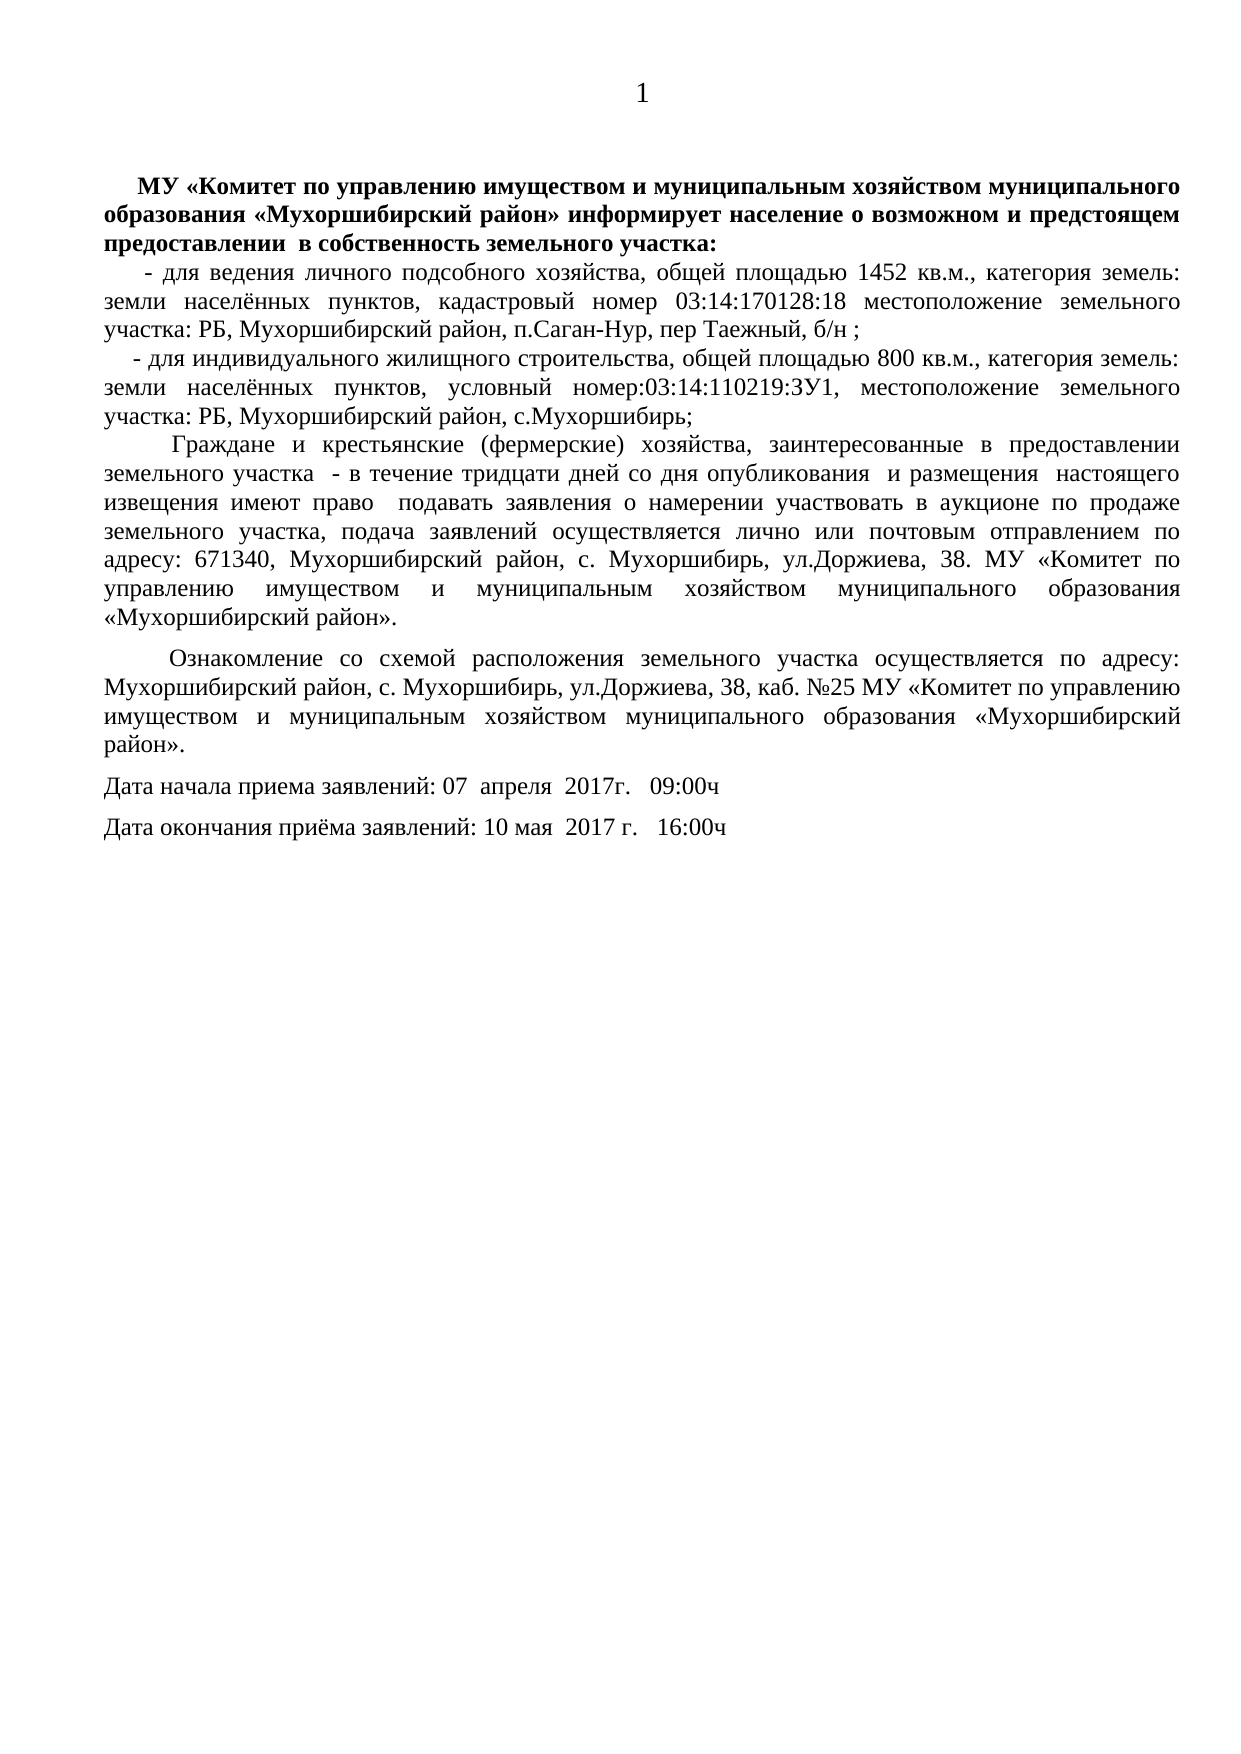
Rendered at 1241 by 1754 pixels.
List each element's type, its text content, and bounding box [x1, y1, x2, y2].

text Ознакомление со схемой расположения земельного участка осуществляется по адресу: Мухоршибирский район, с. Мухоршибирь, ул.Доржиева, 38, каб. №25 МУ «Комитет по управлению имуществом и муниципальным хозяйством муниципального образования «Мухоршибирский район». [103, 643, 1181, 758]
text МУ «Комитет по управлению имуществом и муниципальным хозяйством муниципального образования «Мухоршибирский район» информирует население о возможном и предстоящем предоставлении в собственность земельного участка: [103, 171, 1181, 257]
text - для ведения личного подсобного хозяйства, общей площадью 1452 кв.м., категория земель: земли населённых пунктов, кадастровый номер 03:14:170128:18 местоположение земельного участка: РБ, Мухоршибирский район, п.Саган-Нур, пер Таежный, б/н ; [103, 257, 1181, 343]
text Дата окончания приёма заявлений: 10 мая 2017 г. 16:00ч [103, 812, 1181, 841]
text Граждане и крестьянские (фермерские) хозяйства, заинтересованные в предоставлении земельного участка - в течение тридцати дней со дня опубликования и размещения настоящего извещения имеют право подавать заявления о намерении участвовать в аукционе по продаже земельного участка, подача заявлений осуществляется лично или почтовым отправлением по адресу: 671340, Мухоршибирский район, с. Мухоршибирь, ул.Доржиева, 38. МУ «Комитет по управлению имуществом и муниципальным хозяйством муниципального образования «Мухоршибирский район». [103, 429, 1181, 631]
text Дата начала приема заявлений: 07 апреля 2017г. 09:00ч [103, 771, 1181, 799]
text - для индивидуального жилищного строительства, общей площадью 800 кв.м., категория земель: земли населённых пунктов, условный номер:03:14:110219:ЗУ1, местоположение земельного участка: РБ, Мухоршибирский район, с.Мухоршибирь; [103, 343, 1181, 429]
